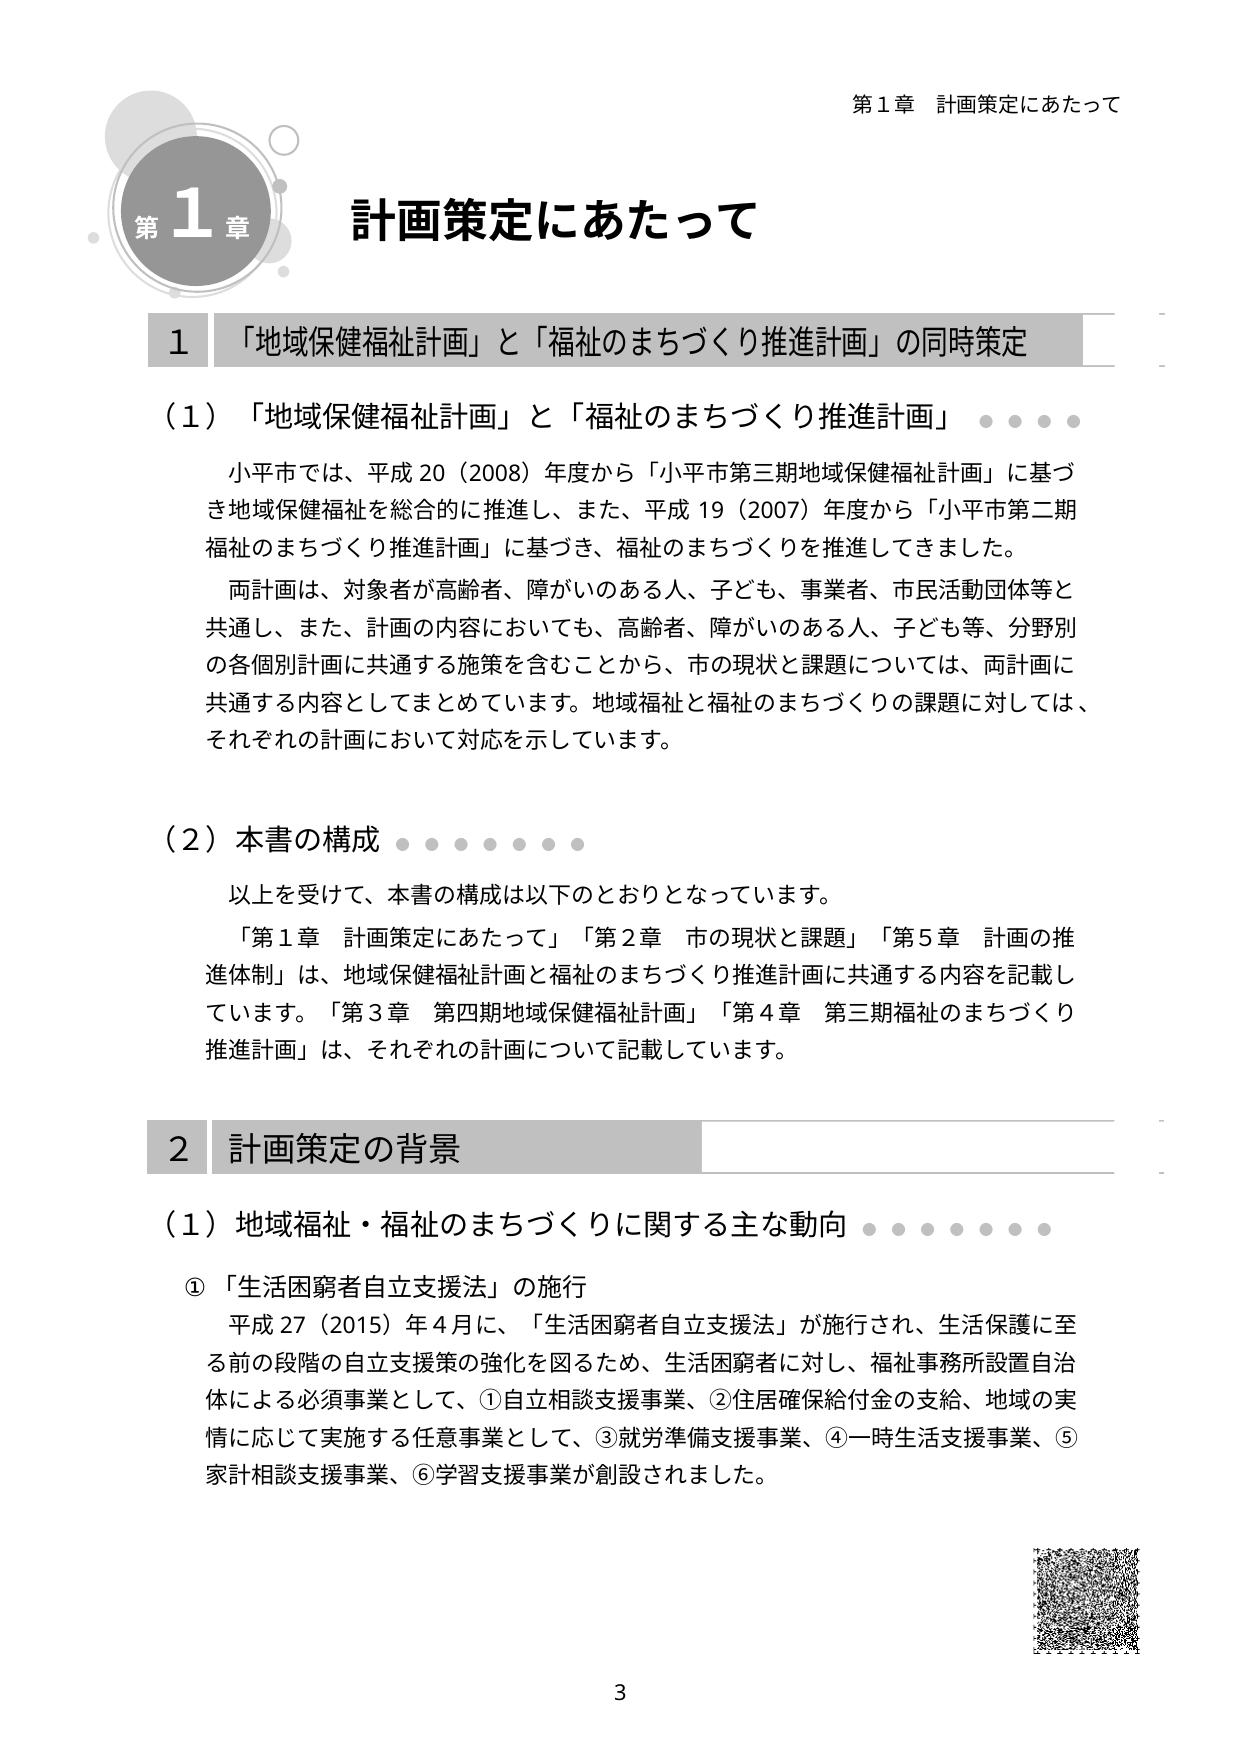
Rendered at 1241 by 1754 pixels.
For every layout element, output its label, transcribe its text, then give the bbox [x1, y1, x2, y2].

subtitle １ 「地域保健福祉計画」と「福祉のまちづくり推進計画」の同時策定 [162, 302, 1122, 377]
subtitle （１）地域福祉・福祉のまちづくりに関する主な動向 ● ● ● ● ● ● ● [118, 1185, 1122, 1260]
picture [1033, 1548, 1140, 1654]
text 以上を受けて、本書の構成は以下のとおりとなっています。 [206, 875, 1078, 912]
subtitle 第１章 計画策定にあたって [96, 152, 1122, 265]
text ① 「生活困窮者自立支援法」の施行 [184, 1267, 1122, 1305]
text 小平市では、平成20（2008）年度から「小平市第三期地域保健福祉計画」に基づき地域保健福祉を総合的に推進し、また、平成19（2007）年度から「小平市第二期福祉のまちづくり推進計画」に基づき、福祉のまちづくりを推進してきました。 [206, 452, 1078, 565]
text 「第１章 計画策定にあたって」「第２章 市の現状と課題」「第５章 計画の推進体制」は、地域保健福祉計画と福祉のまちづくり推進計画に共通する内容を記載しています。「第３章 第四期地域保健福祉計画」「第４章 第三期福祉のまちづくり推進計画」は、それぞれの計画について記載しています。 [206, 917, 1078, 1067]
subtitle （２）本書の構成 ● ● ● ● ● ● ● [118, 800, 1122, 875]
subtitle （１）「地域保健福祉計画」と「福祉のまちづくり推進計画」 ● ● ● ● [118, 377, 1122, 452]
text 平成27（2015）年４月に、「生活困窮者自立支援法」が施行され、生活保護に至る前の段階の自立支援策の強化を図るため、生活困窮者に対し、福祉事務所設置自治体による必須事業として、①自立相談支援事業、②住居確保給付金の支給、地域の実情に応じて実施する任意事業として、③就労準備支援事業、④一時生活支援事業、⑤家計相談支援事業、⑥学習支援事業が創設されました。 [206, 1305, 1078, 1492]
subtitle ２ 計画策定の背景 [162, 1110, 1122, 1185]
text 両計画は、対象者が高齢者、障がいのある人、子ども、事業者、市民活動団体等と共通し、また、計画の内容においても、高齢者、障がいのある人、子ども等、分野別の各個別計画に共通する施策を含むことから、市の現状と課題については、両計画に共通する内容としてまとめています。地域福祉と福祉のまちづくりの課題に対しては、それぞれの計画において対応を示しています。 [206, 570, 1078, 757]
